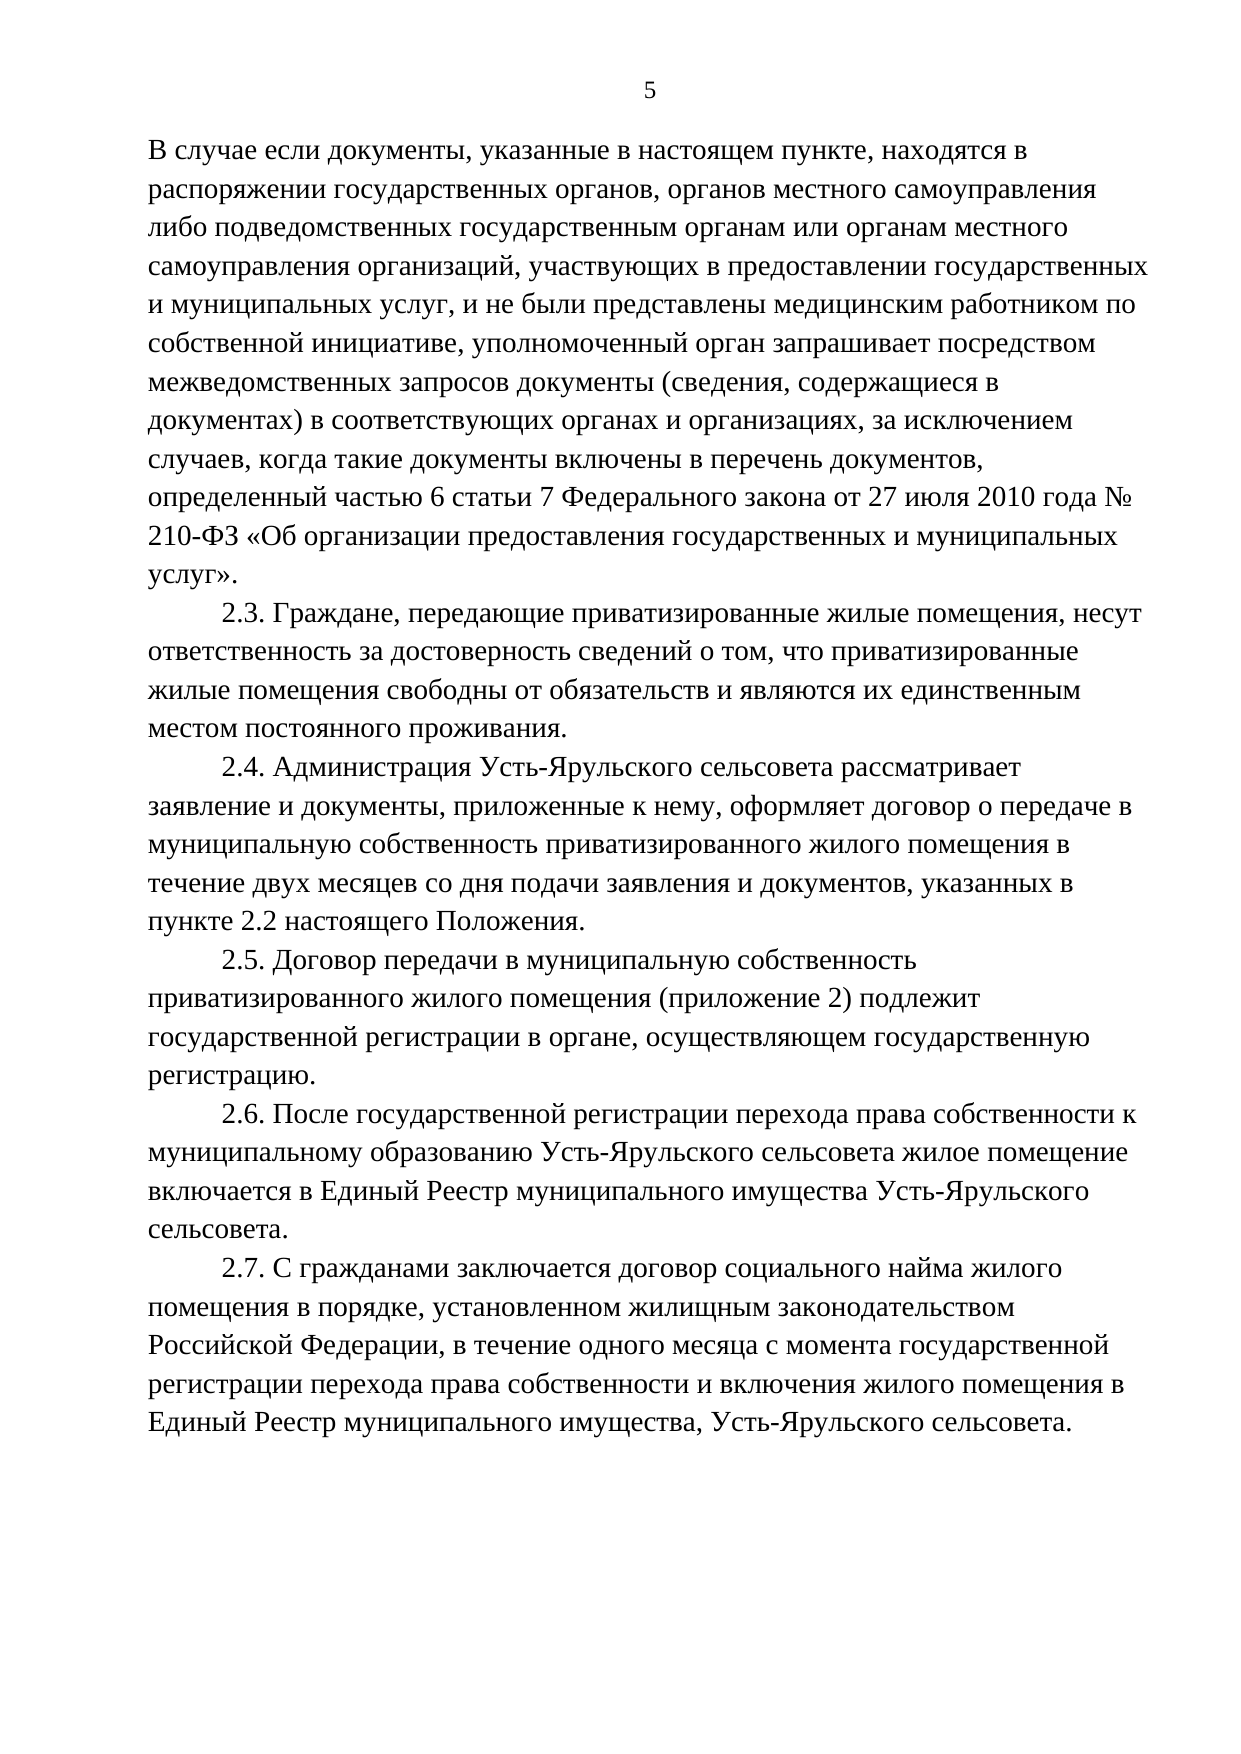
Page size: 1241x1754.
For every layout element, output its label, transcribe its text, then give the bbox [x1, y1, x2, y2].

text 2.5. Договор передачи в муниципальную собственность приватизированного жилого помещения (приложение 2) подлежит государственной регистрации в органе, осуществляющем государственную регистрацию. [148, 942, 1152, 1091]
text 2.4. Администрация Усть-Ярульского сельсовета рассматривает заявление и документы, приложенные к нему, оформляет договор о передаче в муниципальную собственность приватизированного жилого помещения в течение двух месяцев со дня подачи заявления и документов, указанных в пункте 2.2 настоящего Положения. [148, 749, 1152, 937]
text В случае если документы, указанные в настоящем пункте, находятся в распоряжении государственных органов, органов местного самоуправления либо подведомственных государственным органам или органам местного самоуправления организаций, участвующих в предоставлении государственных и муниципальных услуг, и не были представлены медицинским работником по собственной инициативе, уполномоченный орган запрашивает посредством межведомственных запросов документы (сведения, содержащиеся в документах) в соответствующих органах и организациях, за исключением случаев, когда такие документы включены в перечень документов, определенный частью 6 статьи 7 Федерального закона от 27 июля 2010 года № 210-ФЗ «Об организации предоставления государственных и муниципальных услуг». [148, 132, 1152, 590]
text 2.6. После государственной регистрации перехода права собственности к муниципальному образованию Усть-Ярульского сельсовета жилое помещение включается в Единый Реестр муниципального имущества Усть-Ярульского сельсовета. [148, 1096, 1152, 1245]
text 2.7. С гражданами заключается договор социального найма жилого помещения в порядке, установленном жилищным законодательством Российской Федерации, в течение одного месяца с момента государственной регистрации перехода права собственности и включения жилого помещения в Единый Реестр муниципального имущества, Усть-Ярульского сельсовета. [148, 1250, 1152, 1438]
text 2.3. Граждане, передающие приватизированные жилые помещения, несут ответственность за достоверность сведений о том, что приватизированные жилые помещения свободны от обязательств и являются их единственным местом постоянного проживания. [148, 595, 1152, 744]
